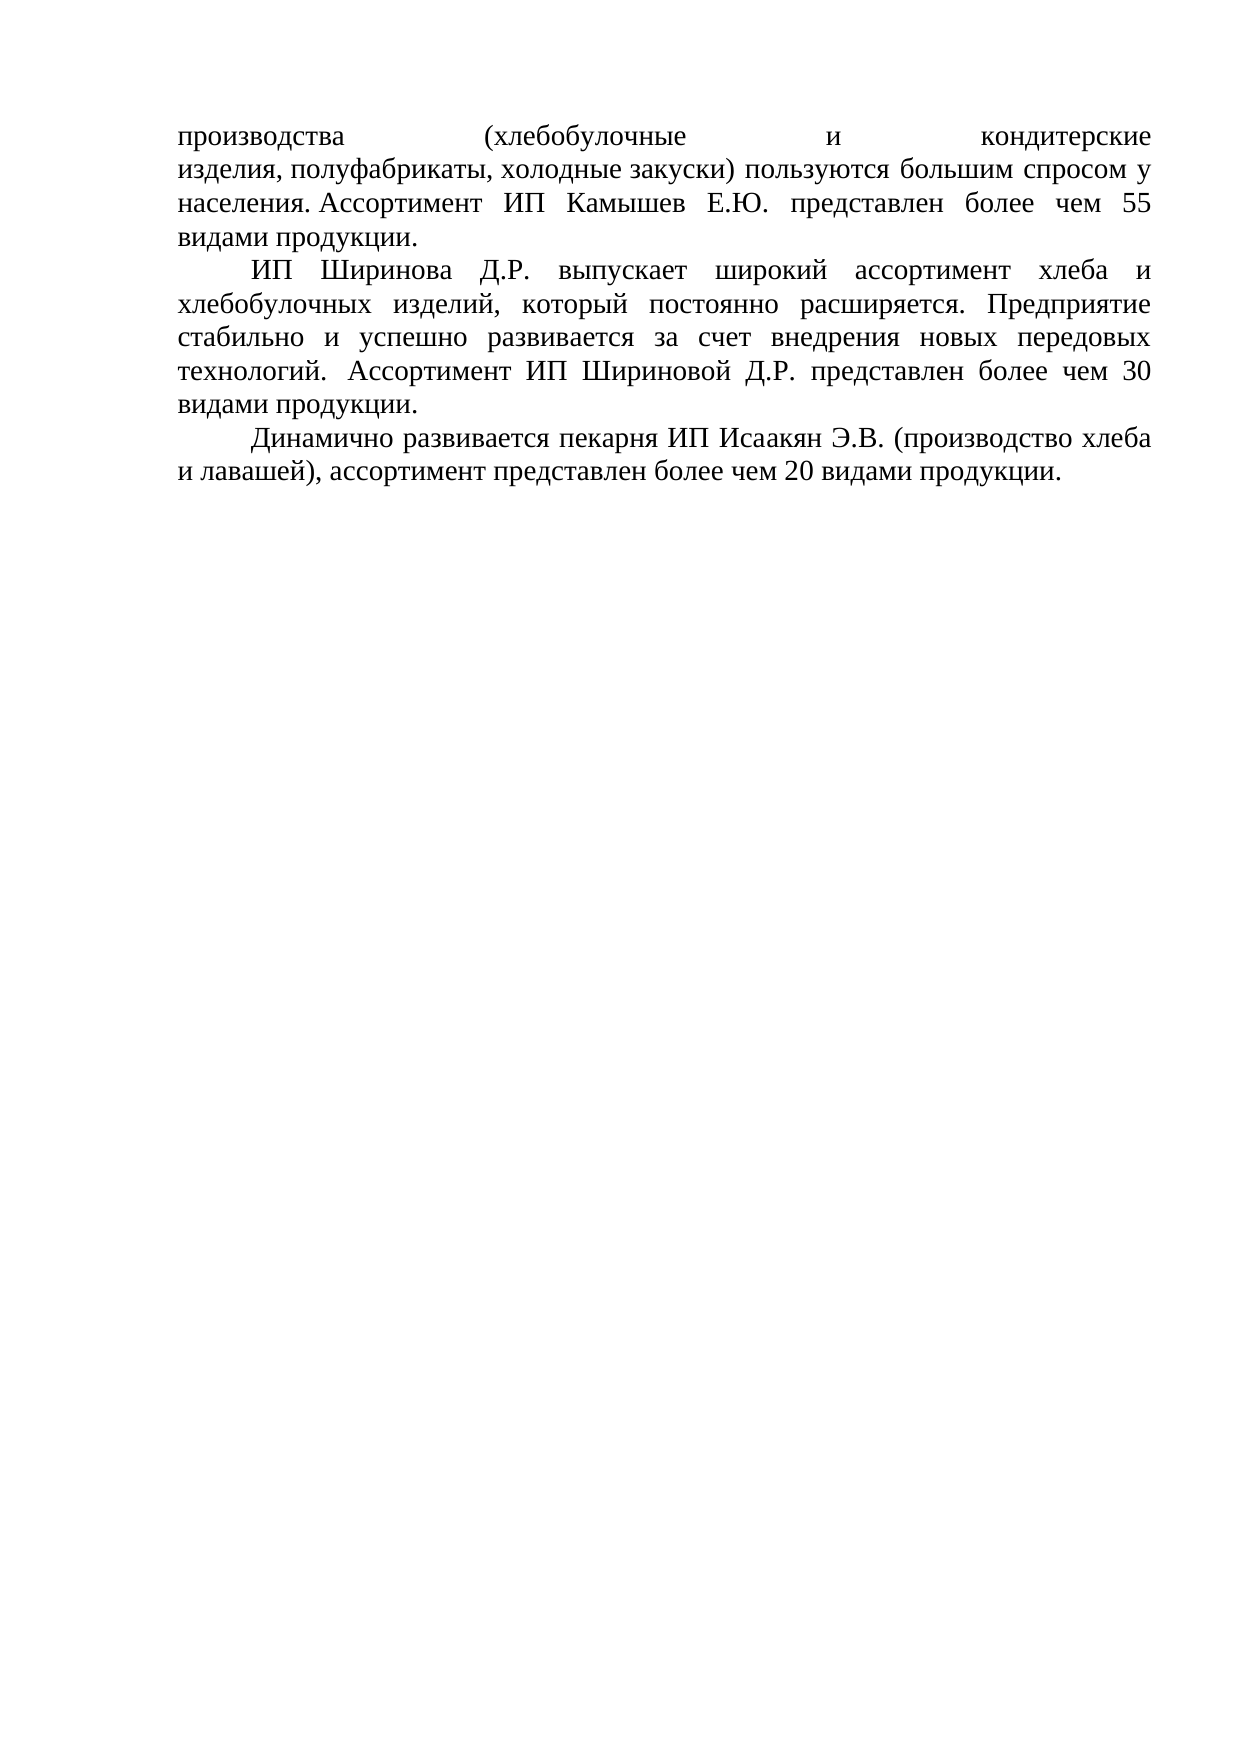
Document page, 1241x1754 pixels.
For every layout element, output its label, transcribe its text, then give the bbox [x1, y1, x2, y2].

text Динамично развивается пекарня ИП Исаакян Э.В. (производство хлеба и лавашей), ассортимент представлен более чем 20 видами продукции. [177, 420, 1152, 487]
text ИП Ширинова Д.Р. выпускает широкий ассортимент хлеба и хлебобулочных изделий, который постоянно расширяется. Предприятие стабильно и успешно развивается за счет внедрения новых передовых технологий. Ассортимент ИП Шириновой Д.Р. представлен более чем 30 видами продукции. [177, 252, 1152, 420]
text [177, 118, 1152, 252]
